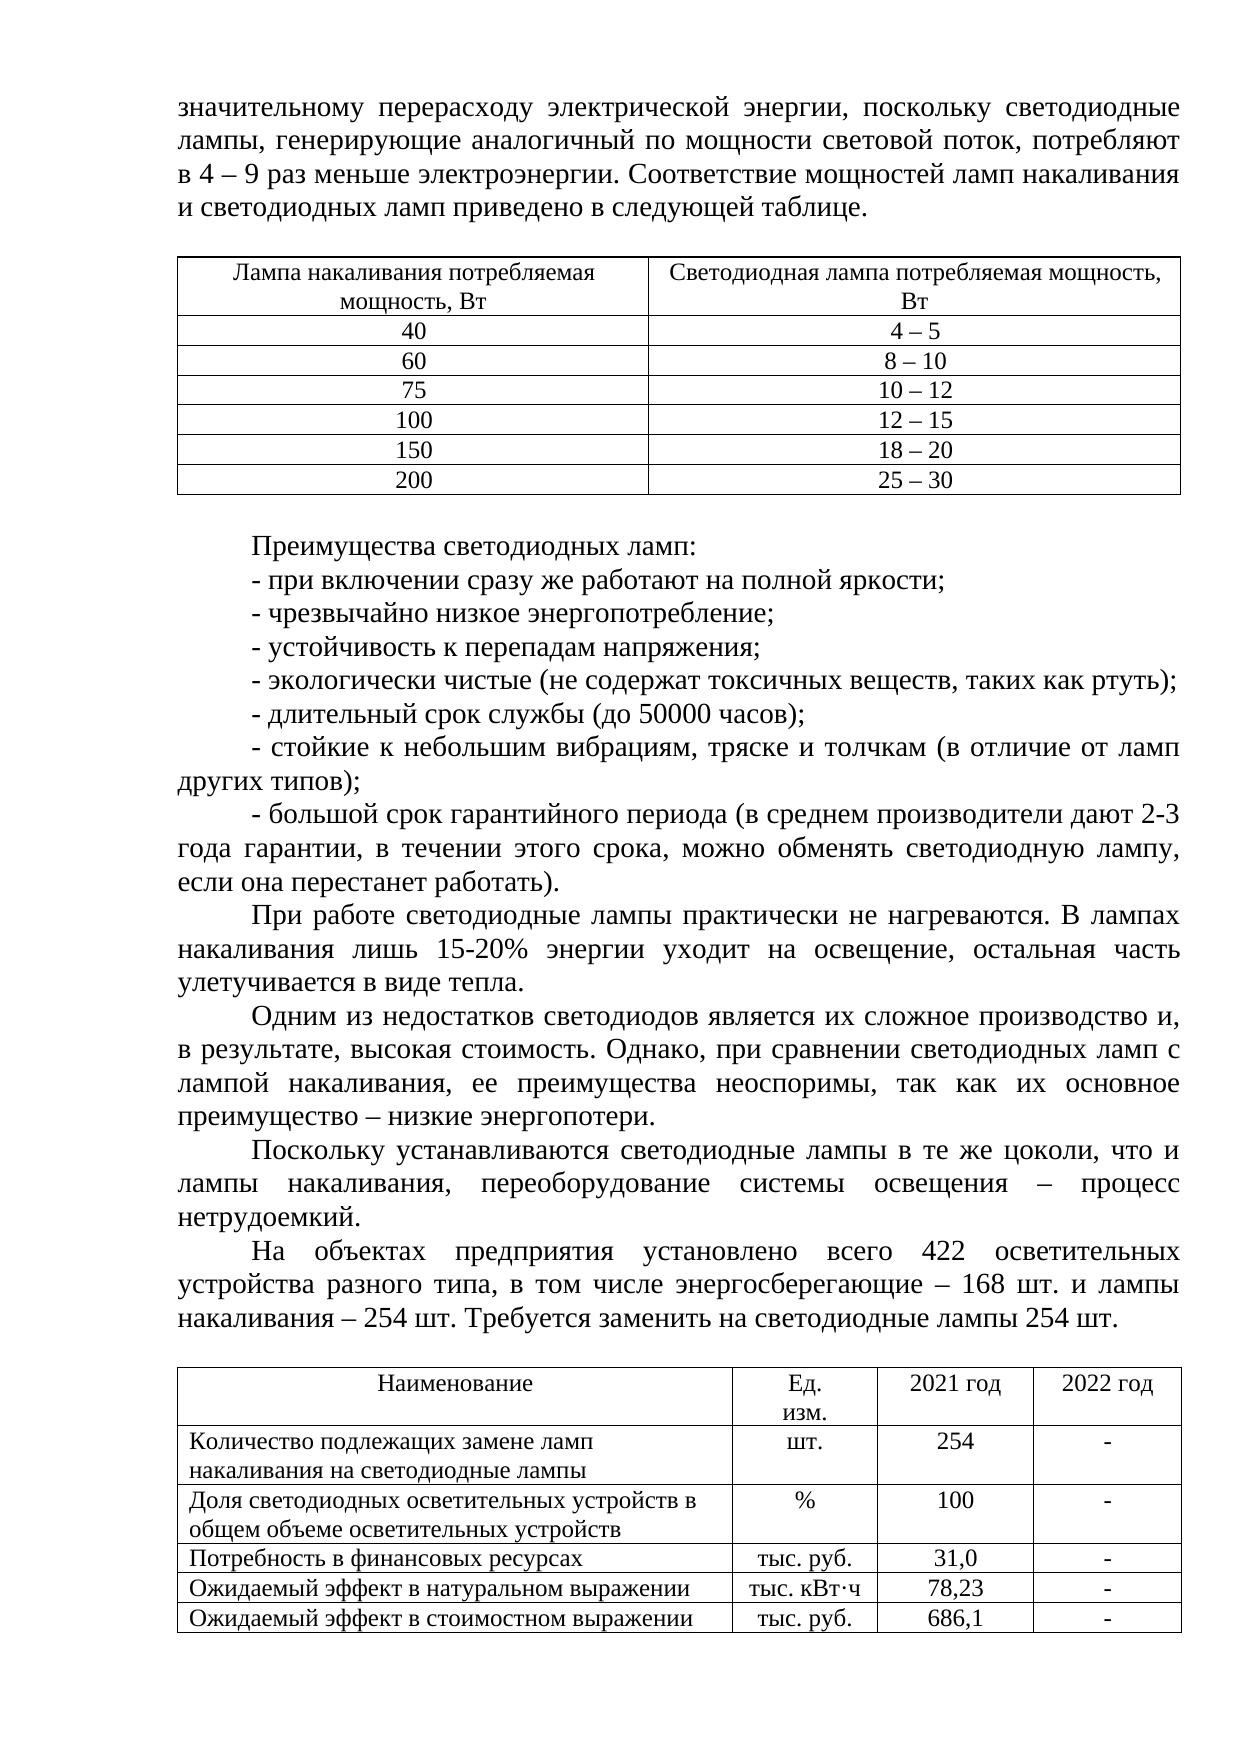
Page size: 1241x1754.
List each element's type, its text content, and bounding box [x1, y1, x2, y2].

table_cell Количество подлежащих замене ламп накаливания на светодиодные лампы [178, 1426, 732, 1484]
table_cell 254 [878, 1426, 1033, 1484]
table_cell тыс. руб. [733, 1603, 877, 1632]
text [177, 89, 1181, 223]
table_cell % [733, 1485, 877, 1542]
table_cell - [1034, 1485, 1181, 1542]
table_cell Ожидаемый эффект в натуральном выражении [178, 1573, 732, 1602]
text - при включении сразу же работают на полной яркости; [177, 562, 1181, 595]
text Поскольку устанавливаются светодиодные лампы в те же цоколи, что и лампы накаливания, переоборудование системы освещения – процесс нетрудоемкий. [177, 1132, 1181, 1233]
text - экологически чистые (не содержат токсичных веществ, таких как ртуть); [177, 662, 1181, 696]
text - большой срок гарантийного периода (в среднем производители дают 2-3 года гарантии, в течении этого срока, можно обменять светодиодную лампу, если она перестанет работать). [177, 797, 1181, 897]
table_header 2022 год [1034, 1368, 1181, 1425]
table_cell 10 – 12 [649, 376, 1180, 404]
table_cell 31,0 [878, 1544, 1033, 1572]
table_cell - [1034, 1426, 1181, 1484]
text Одним из недостатков светодиодов является их сложное производство и, в результате, высокая стоимость. Однако, при сравнении светодиодных ламп с лампой накаливания, ее преимущества неоспоримы, так как их основное преимущество – низкие энергопотери. [177, 998, 1181, 1132]
table_cell 150 [178, 435, 648, 464]
table_header Светодиодная лампа потребляемая мощность, Вт [649, 258, 1180, 315]
table_cell 18 – 20 [649, 435, 1180, 464]
table_cell шт. [733, 1426, 877, 1484]
text - чрезвычайно низкое энергопотребление; [177, 595, 1181, 629]
table_cell 4 – 5 [649, 316, 1180, 345]
table_cell 75 [178, 376, 648, 404]
table_header 2021 год [878, 1368, 1033, 1425]
table_header Ед. изм. [733, 1368, 877, 1425]
table_cell 12 – 15 [649, 405, 1180, 434]
table_cell 200 [178, 465, 648, 494]
table_cell - [1034, 1573, 1181, 1602]
table_cell 78,23 [878, 1573, 1033, 1602]
text - длительный срок службы (до 50000 часов); [177, 696, 1181, 729]
table_cell 100 [878, 1485, 1033, 1542]
text - стойкие к небольшим вибрациям, тряске и толчкам (в отличие от ламп других типов); [177, 729, 1181, 797]
text - устойчивость к перепадам напряжения; [177, 629, 1181, 662]
text На объектах предприятия установлено всего 422 осветительных устройства разного типа, в том числе энергосберегающие – 168 шт. и лампы накаливания – 254 шт. Требуется заменить на светодиодные лампы 254 шт. [177, 1233, 1181, 1333]
table_cell - [1034, 1603, 1181, 1632]
table_cell 686,1 [878, 1603, 1033, 1632]
table_cell тыс. руб. [733, 1544, 877, 1572]
table_cell Доля светодиодных осветительных устройств в общем объеме осветительных устройств [178, 1485, 732, 1542]
text При работе светодиодные лампы практически не нагреваются. В лампах накаливания лишь 15-20% энергии уходит на освещение, остальная часть улетучивается в виде тепла. [177, 897, 1181, 998]
table_cell 40 [178, 316, 648, 345]
table_cell Потребность в финансовых ресурсах [178, 1544, 732, 1572]
table_cell 25 – 30 [649, 465, 1180, 494]
table_cell 100 [178, 405, 648, 434]
text Преимущества светодиодных ламп: [177, 528, 1181, 562]
table_cell 60 [178, 346, 648, 374]
table_cell 8 – 10 [649, 346, 1180, 374]
table_cell - [1034, 1544, 1181, 1572]
table_cell Ожидаемый эффект в стоимостном выражении [178, 1603, 732, 1632]
table_header Наименование [178, 1368, 732, 1425]
table_header Лампа накаливания потребляемая мощность, Вт [178, 258, 648, 315]
table_cell тыс. кВт·ч [733, 1573, 877, 1602]
